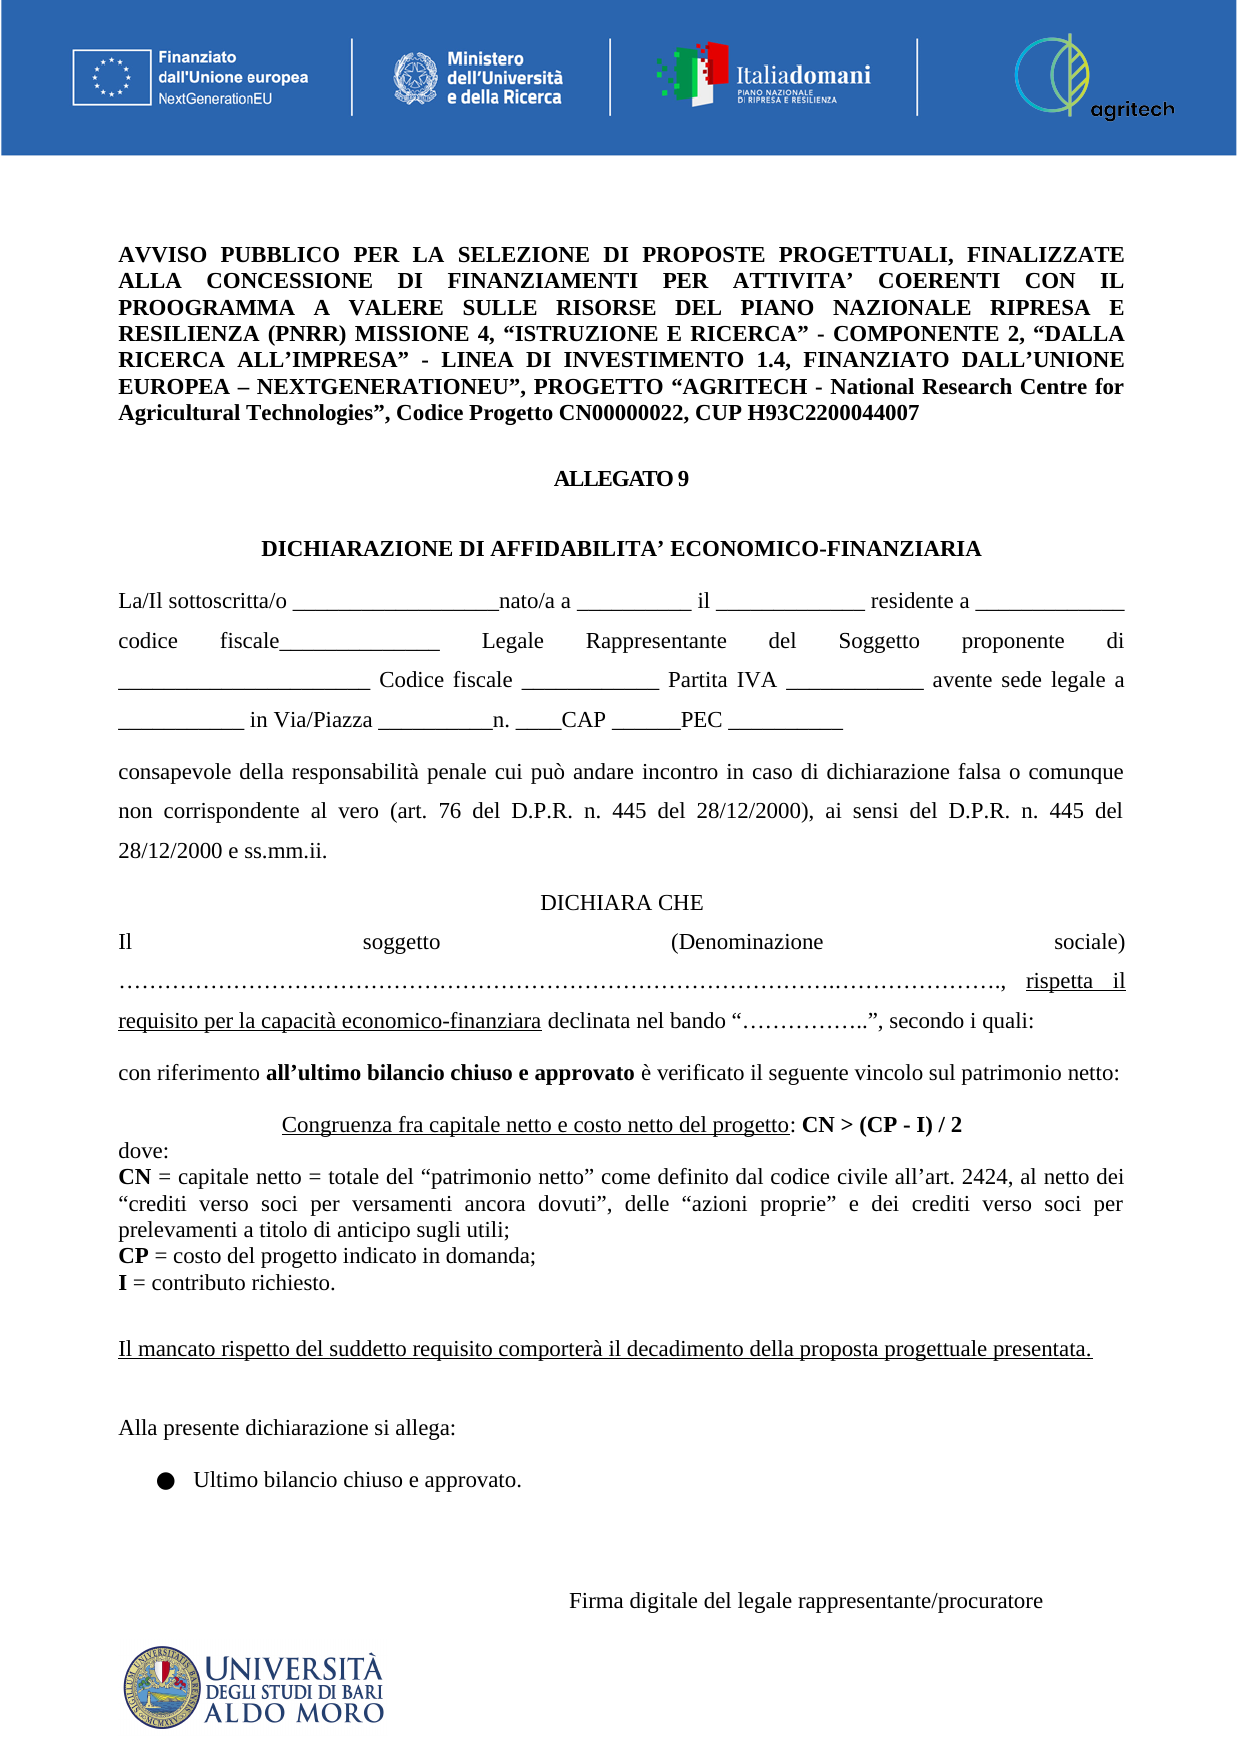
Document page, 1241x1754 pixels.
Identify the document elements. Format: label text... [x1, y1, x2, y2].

text I = contributo richiesto. [118, 1269, 1126, 1295]
title ALLEGATO 9 [118, 465, 1126, 491]
text dove: [118, 1137, 1126, 1163]
text AVVISO PUBBLICO PER LA SELEZIONE DI PROPOSTE PROGETTUALI, FINALIZZATE ALLA CONCESSIONE DI FINANZIAMENTI PER ATTIVITA’ COERENTI CON IL PROOGRAMMA A VALERE SULLE RISORSE DEL PIANO NAZIONALE RIPRESA E RESILIENZA (PNRR) MISSIONE 4, “ISTRUZIONE E RICERCA” - COMPONENTE 2, “DALLA RICERCA ALL’IMPRESA” - LINEA DI INVESTIMENTO 1.4, FINANZIATO DALL’UNIONE EUROPEA – NEXTGENERATIONEU”, PROGETTO “AGRITECH - National Research Centre for Agricultural Technologies”, Codice Progetto CN00000022, CUP H93C2200044007 [118, 241, 1126, 425]
text DICHIARA CHE [118, 889, 1126, 915]
list Ultimo bilancio chiuso e approvato. [156, 1453, 1126, 1500]
text con riferimento all’ultimo bilancio chiuso e approvato è verificato il seguente vincolo sul patrimonio netto: [118, 1059, 1126, 1085]
text Firma digitale del legale rappresentante/procuratore [413, 1587, 1126, 1613]
text Alla presente dichiarazione si allega: [118, 1414, 1126, 1440]
picture [118, 1639, 389, 1736]
text Il mancato rispetto del suddetto requisito comporterà il decadimento della proposta progettuale presentata. [118, 1335, 1126, 1361]
text CP = costo del progetto indicato in domanda; [118, 1242, 1126, 1269]
text La/Il sottoscritta/o __________________nato/a a __________ il _____________ residente a _____________ codice fiscale______________ Legale Rappresentante del Soggetto proponente di ______________________ Codice fiscale ____________ Partita IVA ____________ avente sede legale a ___________ in Via/Piazza __________n. ____CAP ______PEC __________ [118, 588, 1126, 732]
text consapevole della responsabilità penale cui può andare incontro in caso di dichiarazione falsa o comunque non corrispondente al vero (art. 76 del D.P.R. n. 445 del 28/12/2000), ai sensi del D.P.R. n. 445 del 28/12/2000 e ss.mm.ii. [118, 758, 1126, 863]
text CN = capitale netto = totale del “patrimonio netto” come definito dal codice civile all’art. 2424, al netto dei “crediti verso soci per versamenti ancora dovuti”, delle “azioni proprie” e dei crediti verso soci per prelevamenti a titolo di anticipo sugli utili; [118, 1163, 1126, 1242]
text Il soggetto (Denominazione sociale) ………………………………………………………………………………….…………………., rispetta il requisito per la capacità economico-finanziara declinata nel bando “……………..”, secondo i quali: [118, 928, 1126, 1033]
picture [0, 0, 1236, 196]
text Congruenza fra capitale netto e costo netto del progetto: CN > (CP - I) / 2 [118, 1111, 1126, 1137]
text DICHIARAZIONE DI AFFIDABILITA’ ECONOMICO-FINANZIARIA [118, 535, 1126, 561]
